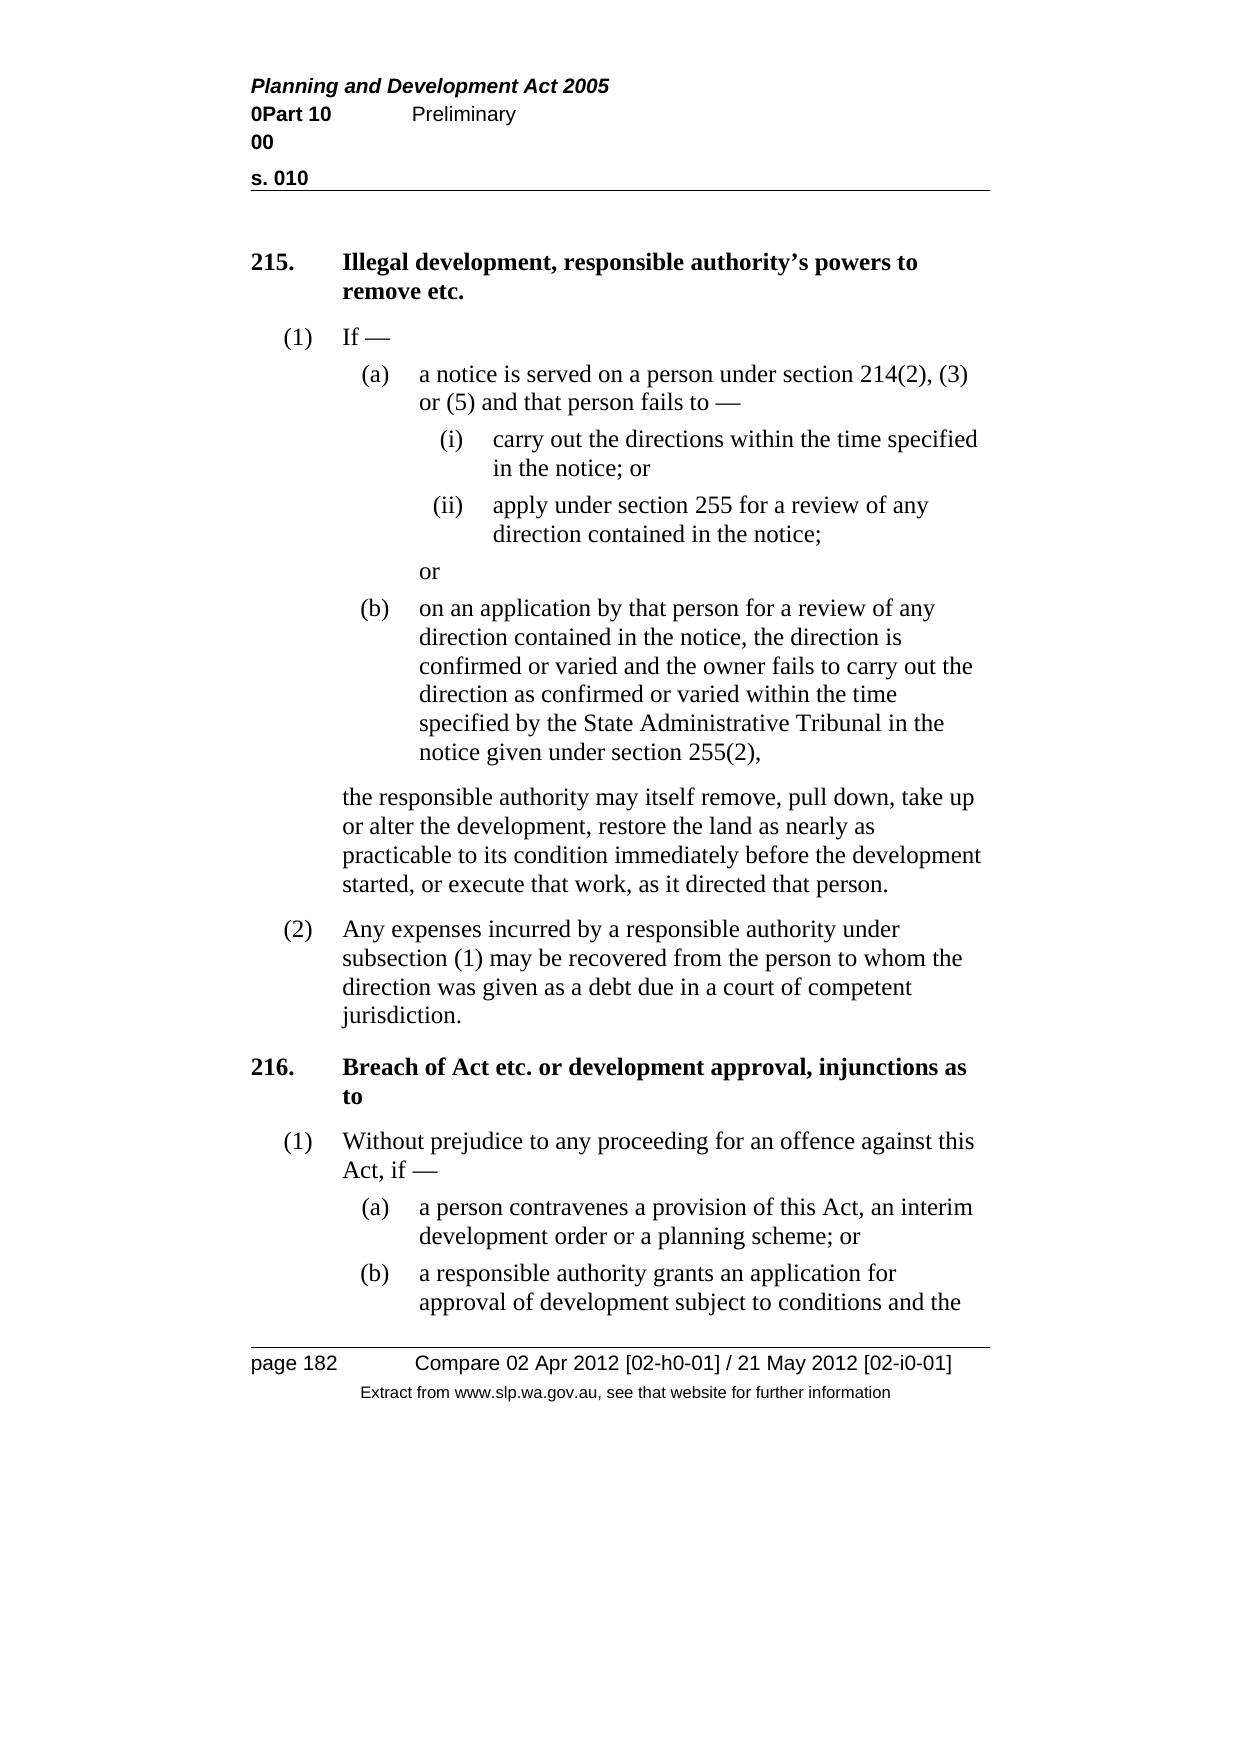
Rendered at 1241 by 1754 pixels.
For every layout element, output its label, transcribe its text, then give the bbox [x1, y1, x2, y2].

text (a) a notice is served on a person under section 214(2), (3) or (5) and that person fails to — [251, 359, 990, 416]
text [251, 1258, 990, 1315]
text (2) Any expenses incurred by a responsible authority under subsection (1) may be recovered from the person to whom the direction was given as a debt due in a court of competent jurisdiction. [251, 914, 990, 1029]
text (a) a person contravenes a provision of this Act, an interim development order or a planning scheme; or [251, 1192, 990, 1249]
text (1) Without prejudice to any proceeding for an offence against this Act, if — [251, 1126, 990, 1184]
subtitle 215. Illegal development, responsible authority’s powers to remove etc. [251, 247, 990, 305]
text or [419, 556, 990, 585]
text (i) carry out the directions within the time specified in the notice; or [251, 424, 990, 482]
subtitle 216. Breach of Act etc. or development approval, injunctions as to [251, 1052, 990, 1109]
text (1) If — [251, 322, 990, 350]
text (b) on an application by that person for a review of any direction contained in the notice, the direction is confirmed or varied and the owner fails to carry out the direction as confirmed or varied within the time specified by the State Administrative Tribunal in the notice given under section 255(2), [251, 593, 990, 766]
text the responsible authority may itself remove, pull down, take up or alter the development, restore the land as nearly as practicable to its condition immediately before the development started, or execute that work, as it directed that person. [251, 782, 990, 897]
text (ii) apply under section 255 for a review of any direction contained in the notice; [251, 490, 990, 548]
